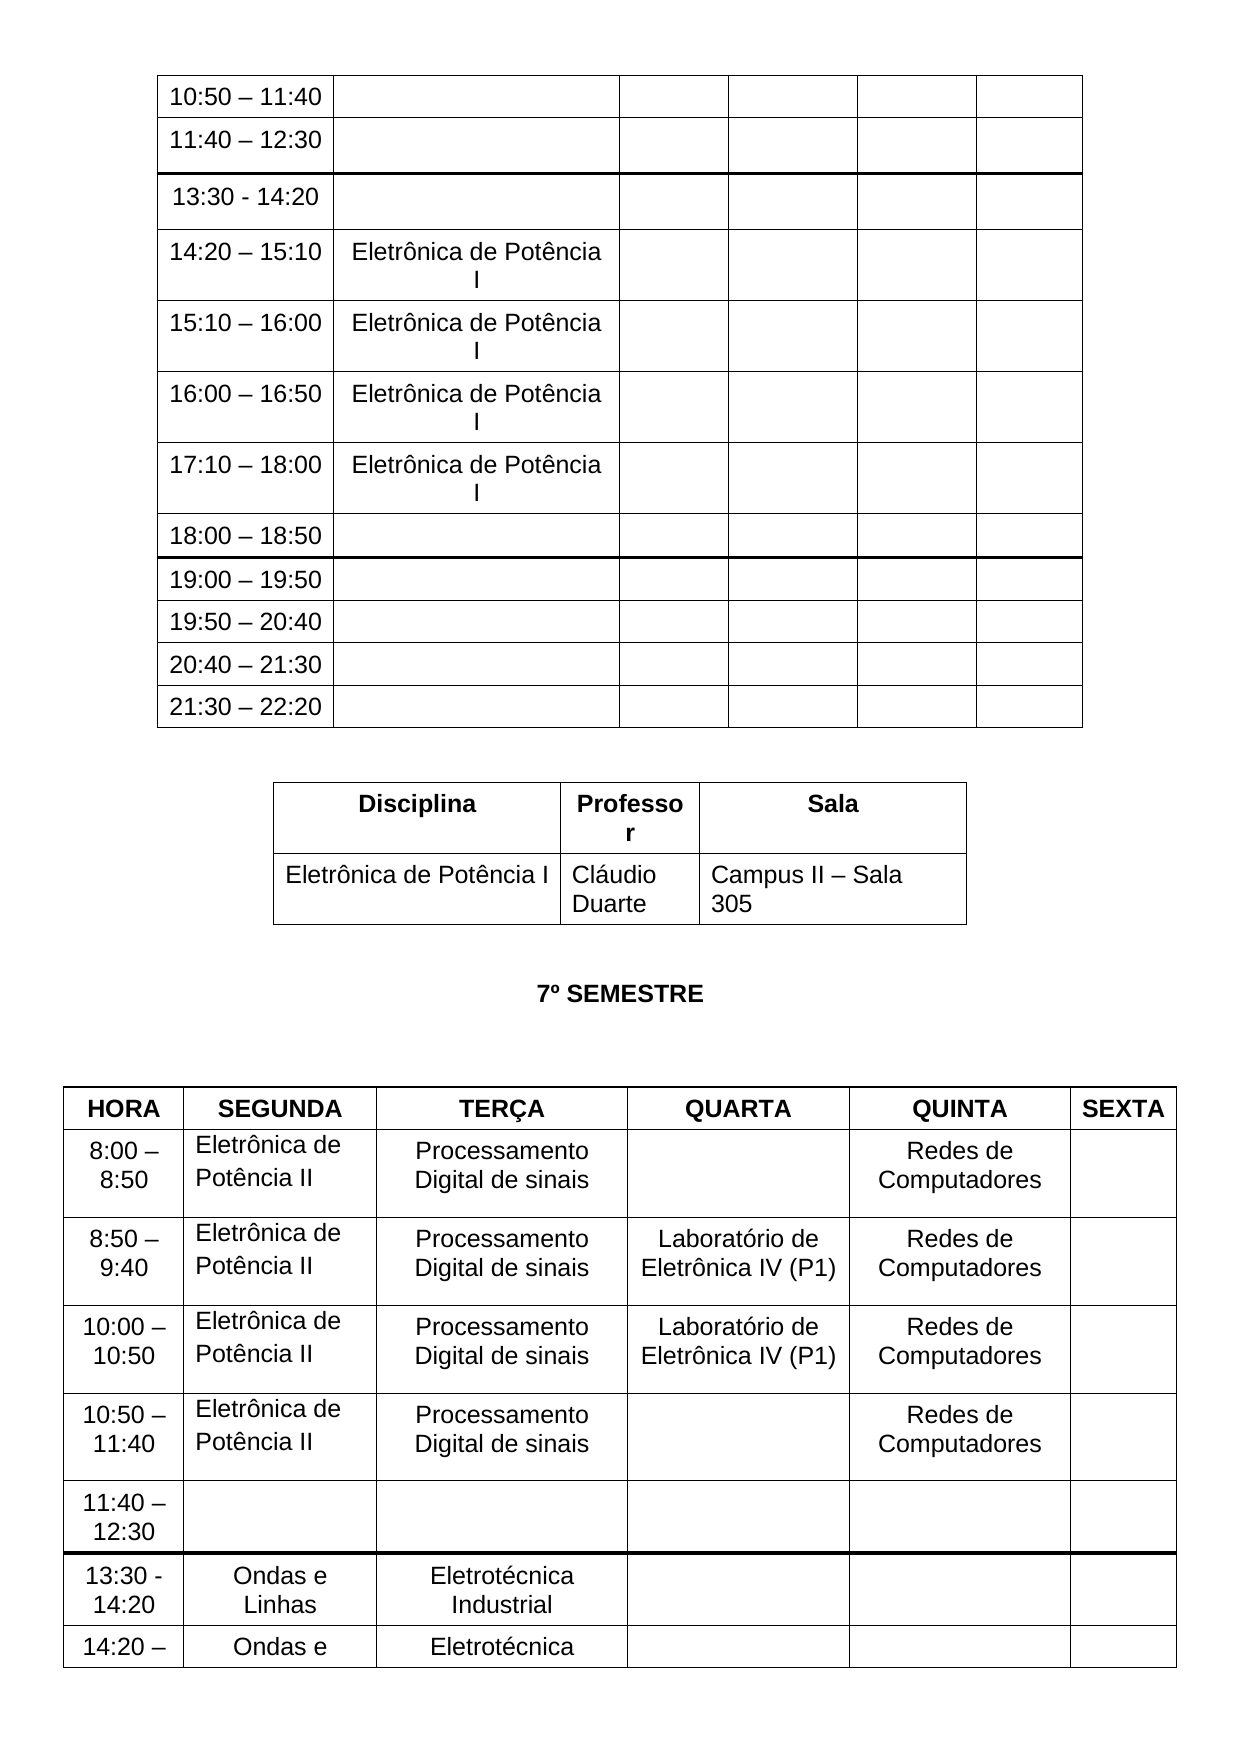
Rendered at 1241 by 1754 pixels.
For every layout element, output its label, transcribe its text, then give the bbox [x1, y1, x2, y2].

table_cell [729, 301, 857, 371]
table_cell 17:10 – 18:00 [158, 443, 333, 513]
table_cell [1071, 1626, 1176, 1667]
table_header QUINTA [850, 1088, 1070, 1129]
table_cell [858, 118, 976, 172]
table_cell [620, 175, 728, 229]
table_cell [334, 601, 619, 642]
table_cell [977, 76, 1082, 117]
table_cell [850, 1481, 1070, 1551]
table_cell Processamento Digital de sinais [377, 1394, 627, 1480]
table_cell [1071, 1481, 1176, 1551]
table_cell 13:30 - 14:20 [158, 175, 333, 229]
table_cell [628, 1555, 849, 1624]
table_cell Laboratório de Eletrônica IV (P1) [628, 1306, 849, 1392]
table_cell Eletrônica de Potência II [184, 1130, 376, 1217]
table_cell Eletrônica de Potência II [184, 1218, 376, 1304]
table_cell 11:40 – 12:30 [158, 118, 333, 172]
table_cell 8:00 – 8:50 [64, 1130, 183, 1217]
table_cell Processamento Digital de sinais [377, 1218, 627, 1304]
table_cell [620, 559, 728, 600]
table_cell Eletrônica de Potência II [184, 1394, 376, 1480]
table_cell 10:00 – 10:50 [64, 1306, 183, 1392]
table_cell [977, 643, 1082, 684]
table_cell [858, 643, 976, 684]
table_cell [858, 443, 976, 513]
table_header HORA [64, 1088, 183, 1129]
table_cell [858, 372, 976, 442]
table_cell [620, 230, 728, 300]
table_cell Eletrônica de Potência I [334, 372, 619, 442]
table_cell [620, 443, 728, 513]
table_cell [334, 118, 619, 172]
table_cell [729, 372, 857, 442]
table_cell Processamento Digital de sinais [377, 1306, 627, 1392]
table_cell [977, 372, 1082, 442]
table_cell [620, 118, 728, 172]
table_cell 8:50 – 9:40 [64, 1218, 183, 1304]
table_cell 10:50 – 11:40 [158, 76, 333, 117]
table_cell [1071, 1394, 1176, 1480]
table_cell [729, 118, 857, 172]
table_cell Redes de Computadores [850, 1306, 1070, 1392]
table_cell [620, 372, 728, 442]
table_cell [628, 1626, 849, 1667]
table_cell [1071, 1218, 1176, 1304]
table_cell [977, 301, 1082, 371]
table_cell [977, 230, 1082, 300]
table_header Sala [700, 783, 966, 853]
table_cell [729, 643, 857, 684]
table_cell [620, 301, 728, 371]
table_header SEGUNDA [184, 1088, 376, 1129]
table_cell [334, 175, 619, 229]
table_cell [858, 686, 976, 727]
table_header Professor [561, 783, 699, 853]
table_cell [620, 514, 728, 556]
table_header SEXTA [1071, 1088, 1176, 1129]
table_cell [184, 1481, 376, 1551]
table_cell [729, 601, 857, 642]
table_cell [977, 514, 1082, 556]
table_cell [334, 643, 619, 684]
table_cell [977, 175, 1082, 229]
table_cell [858, 514, 976, 556]
table_cell [620, 643, 728, 684]
table_cell Processamento Digital de sinais [377, 1130, 627, 1217]
table_cell [1071, 1555, 1176, 1624]
table_cell [977, 443, 1082, 513]
table_cell Eletrônica de Potência II [184, 1306, 376, 1392]
table_cell [858, 601, 976, 642]
table_cell 14:20 – 15:10 [158, 230, 333, 300]
table_cell 11:40 – 12:30 [64, 1481, 183, 1551]
table_cell 19:00 – 19:50 [158, 559, 333, 600]
table_cell 10:50 – 11:40 [64, 1394, 183, 1480]
table_cell [729, 559, 857, 600]
table_cell [729, 443, 857, 513]
table_cell Ondas e Linhas [184, 1626, 376, 1667]
table_cell [334, 686, 619, 727]
table_cell [858, 301, 976, 371]
table_cell [858, 559, 976, 600]
table_cell [729, 76, 857, 117]
table_cell [729, 230, 857, 300]
table_cell [334, 559, 619, 600]
table_cell [620, 76, 728, 117]
table_cell Redes de Computadores [850, 1218, 1070, 1304]
table_cell [858, 230, 976, 300]
table_cell [858, 76, 976, 117]
table_cell Campus II – Sala 305 [700, 854, 966, 924]
table_cell 21:30 – 22:20 [158, 686, 333, 727]
table_cell Redes de Computadores [850, 1394, 1070, 1480]
table_cell [628, 1130, 849, 1217]
table_cell [977, 686, 1082, 727]
table_cell [729, 175, 857, 229]
table_cell [620, 601, 728, 642]
table_cell [858, 175, 976, 229]
table_cell 15:10 – 16:00 [158, 301, 333, 371]
table_header TERÇA [377, 1088, 627, 1129]
table_cell 16:00 – 16:50 [158, 372, 333, 442]
table_cell [729, 514, 857, 556]
table_cell 14:20 – 15:10 [64, 1626, 183, 1667]
table_cell [729, 686, 857, 727]
table_cell Redes de Computadores [850, 1130, 1070, 1217]
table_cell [377, 1555, 627, 1624]
table_cell [1071, 1130, 1176, 1217]
table_cell Ondas e Linhas [184, 1555, 376, 1624]
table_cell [377, 1626, 627, 1667]
table_cell Eletrônica de Potência I [274, 854, 560, 924]
table_cell [620, 686, 728, 727]
table_cell [977, 601, 1082, 642]
table_cell 20:40 – 21:30 [158, 643, 333, 684]
table_cell [377, 1481, 627, 1551]
table_header QUARTA [628, 1088, 849, 1129]
table_cell [850, 1626, 1070, 1667]
table_cell [334, 76, 619, 117]
table_cell Cláudio Duarte [561, 854, 699, 924]
table_cell Laboratório de Eletrônica IV (P1) [628, 1218, 849, 1304]
table_cell 18:00 – 18:50 [158, 514, 333, 556]
table_cell Eletrônica de Potência I [334, 443, 619, 513]
table_cell [334, 514, 619, 556]
table_cell 13:30 - 14:20 [64, 1555, 183, 1624]
text 7º SEMESTRE [75, 979, 1165, 1007]
table_cell Eletrônica de Potência I [334, 230, 619, 300]
table_cell 19:50 – 20:40 [158, 601, 333, 642]
table_cell [977, 559, 1082, 600]
table_cell [850, 1555, 1070, 1624]
table_cell [977, 118, 1082, 172]
table_cell Eletrônica de Potência I [334, 301, 619, 371]
table_header Disciplina [274, 783, 560, 853]
table_cell [628, 1394, 849, 1480]
table_cell [1071, 1306, 1176, 1392]
table_cell [628, 1481, 849, 1551]
